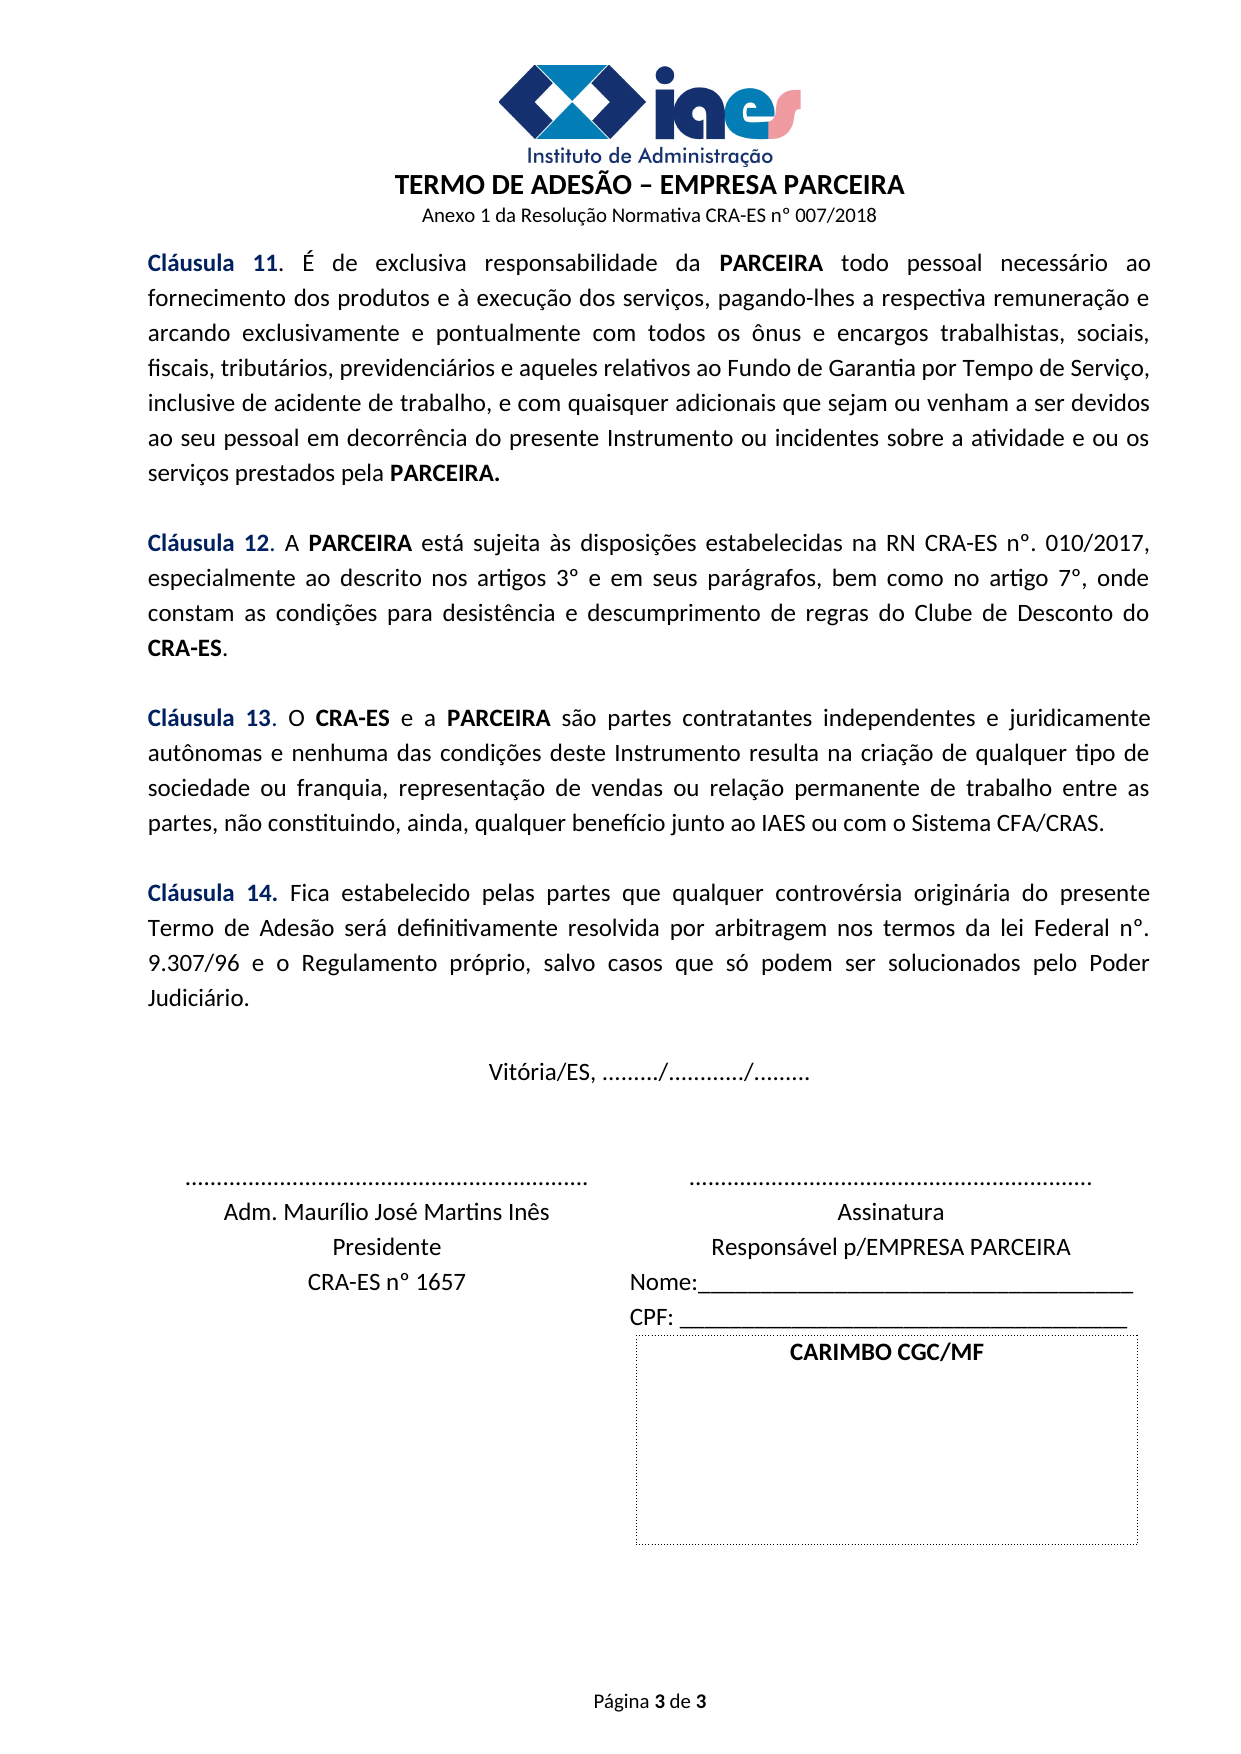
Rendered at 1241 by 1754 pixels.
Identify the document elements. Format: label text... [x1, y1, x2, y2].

text Cláusula 12. A PARCEIRA está sujeita às disposições estabelecidas na RN CRA-ES nº. 010/2017, especialmente ao descrito nos artigos 3º e em seus parágrafos, bem como no artigo 7º, onde constam as condições para desistência e descumprimento de regras do Clube de Desconto do CRA-ES. [148, 527, 1152, 663]
text Vitória/ES, ........./............/......... [148, 1056, 1152, 1087]
text Cláusula 13. O CRA-ES e a PARCEIRA são partes contratantes independentes e juridicamente autônomas e nenhuma das condições deste Instrumento resulta na criação de qualquer tipo de sociedade ou franquia, representação de vendas ou relação permanente de trabalho entre as partes, não constituindo, ainda, qualquer benefício junto ao IAES ou com o Sistema CFA/CRAS. [148, 702, 1152, 838]
picture [498, 65, 801, 167]
table_cell CARIMBO CGC/MF [636, 1335, 1137, 1544]
table_header ................................................................ Adm. Maurílio José Martins Inês Presidente CRA-ES nº 1657 [151, 1161, 622, 1335]
table_header ................................................................ Assinatura Responsável p/EMPRESA PARCEIRA Nome:___________________________________ CPF: ____________________________________ [622, 1161, 1159, 1335]
text Cláusula 11. É de exclusiva responsabilidade da PARCEIRA todo pessoal necessário ao fornecimento dos produtos e à execução dos serviços, pagando-lhes a respectiva remuneração e arcando exclusivamente e pontualmente com todos os ônus e encargos trabalhistas, sociais, fiscais, tributários, previdenciários e aqueles relativos ao Fundo de Garantia por Tempo de Serviço, inclusive de acidente de trabalho, e com quaisquer adicionais que sejam ou venham a ser devidos ao seu pessoal em decorrência do presente Instrumento ou incidentes sobre a atividade e ou os serviços prestados pela PARCEIRA. [148, 247, 1152, 488]
text Cláusula 14. Fica estabelecido pelas partes que qualquer controvérsia originária do presente Termo de Adesão será definitivamente resolvida por arbitragem nos termos da lei Federal nº. 9.307/96 e o Regulamento próprio, salvo casos que só podem ser solucionados pelo Poder Judiciário. [148, 877, 1152, 1013]
